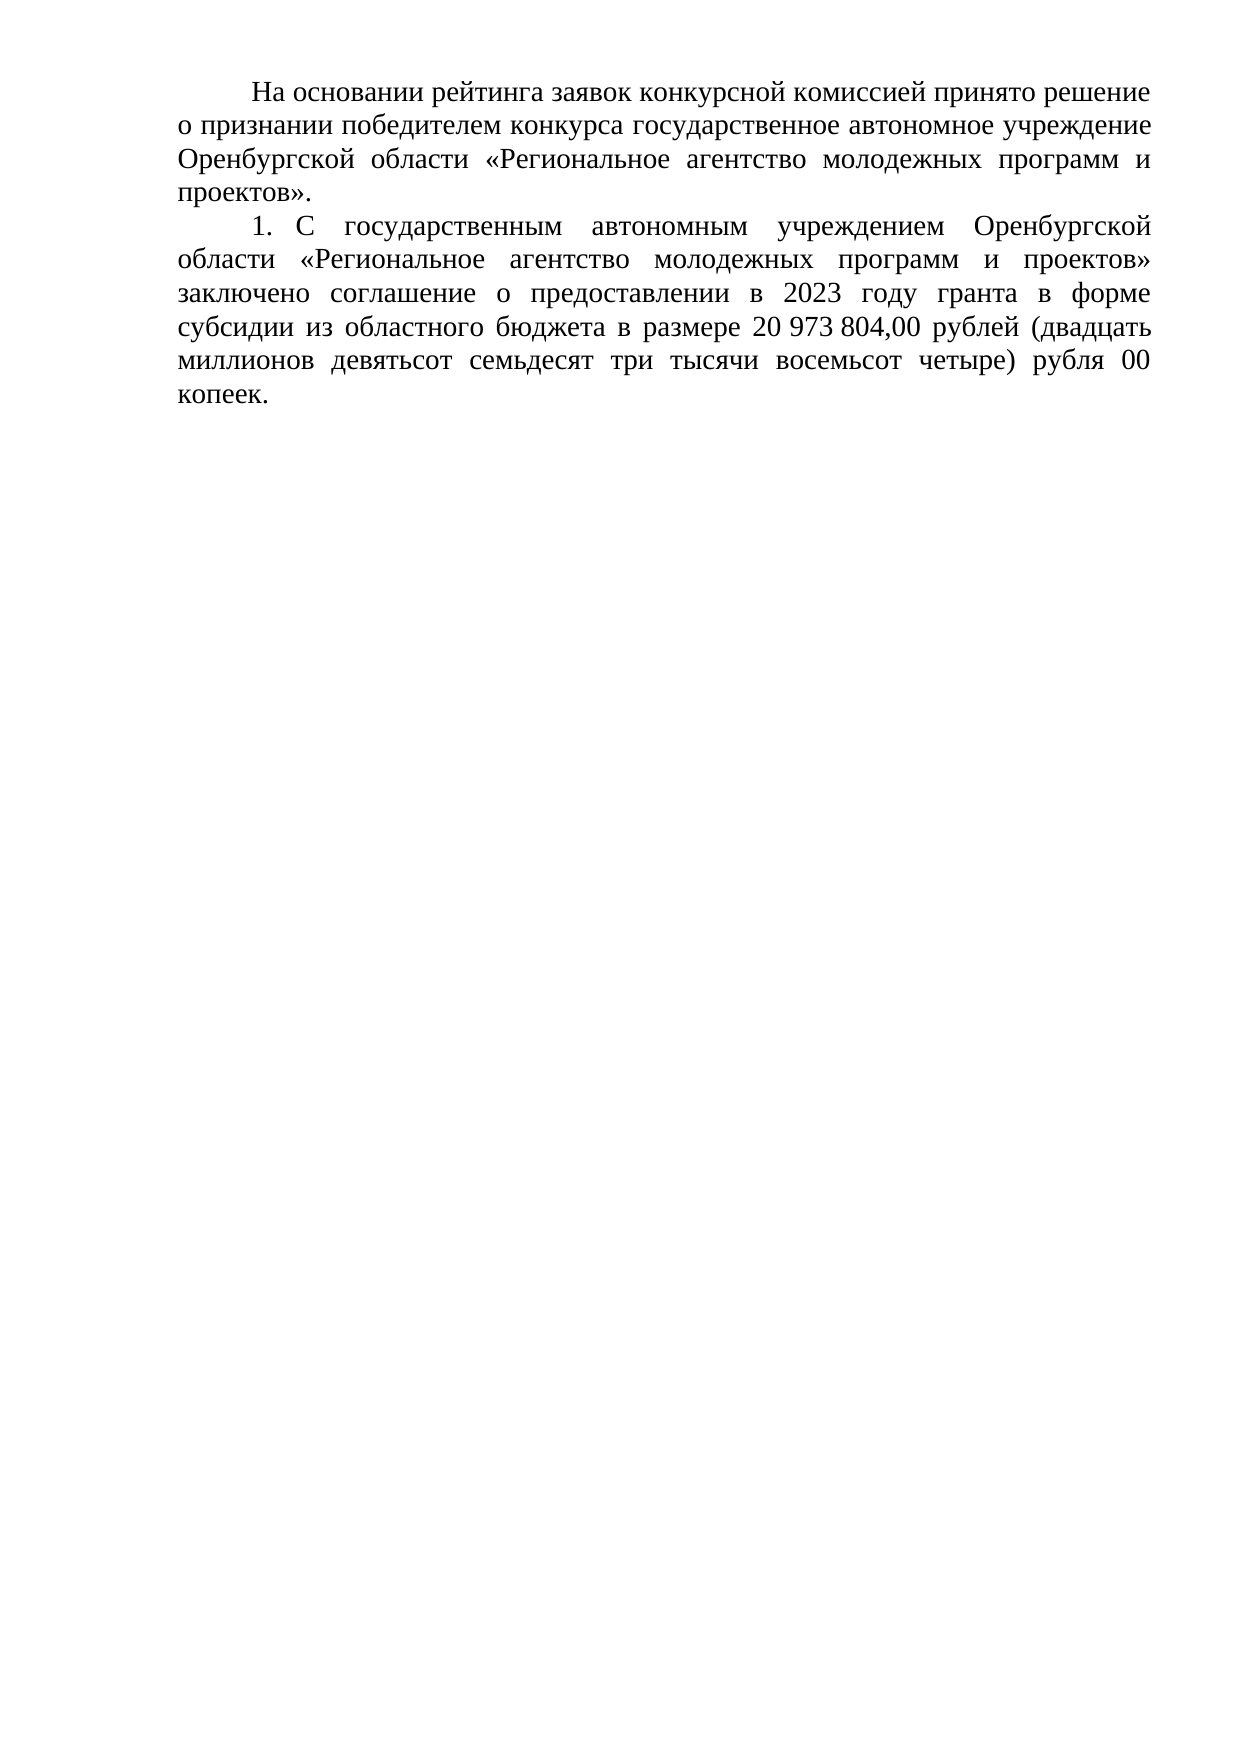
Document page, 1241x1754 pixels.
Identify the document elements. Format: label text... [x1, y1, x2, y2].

list С государственным автономным учреждением Оренбургской области «Региональное агентство молодежных программ и проектов» заключено соглашение о предоставлении в 2023 году гранта в форме субсидии из областного бюджета в размере 20 973 804,00 рублей (двадцать миллионов девятьсот семьдесят три тысячи восемьсот четыре) рубля 00 копеек. [177, 208, 1152, 409]
text На основании рейтинга заявок конкурсной комиссией принято решение о признании победителем конкурса государственное автономное учреждение Оренбургской области «Региональное агентство молодежных программ и проектов». [177, 74, 1152, 208]
